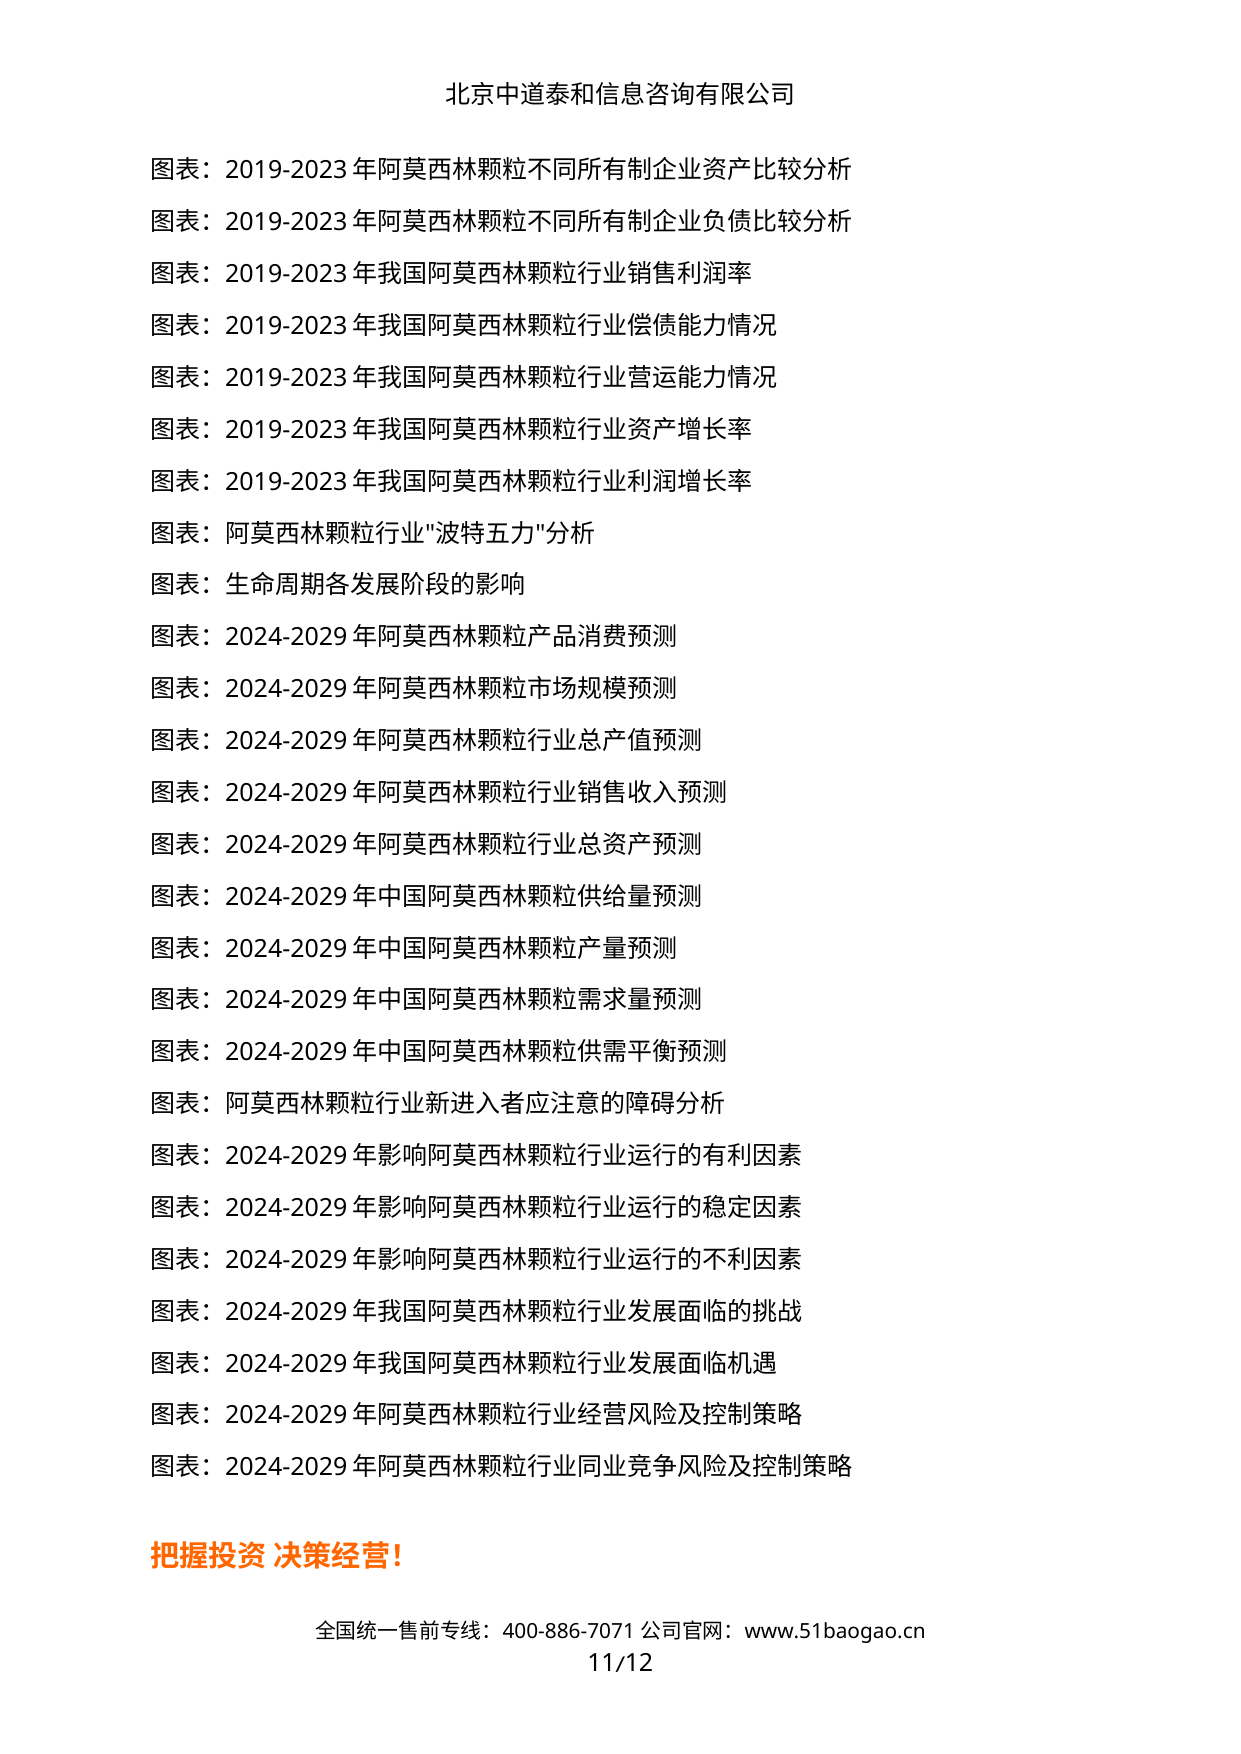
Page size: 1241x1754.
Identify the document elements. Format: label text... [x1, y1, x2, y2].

text 图表：2024-2029年阿莫西林颗粒行业经营风险及控制策略 [150, 1395, 1090, 1431]
text 图表：2024-2029年阿莫西林颗粒产品消费预测 [150, 617, 1090, 653]
text 图表：2019-2023年我国阿莫西林颗粒行业销售利润率 [150, 254, 1090, 290]
text 图表：2024-2029年阿莫西林颗粒行业同业竞争风险及控制策略 [150, 1447, 1090, 1483]
text 图表：2019-2023年阿莫西林颗粒不同所有制企业资产比较分析 [150, 150, 1090, 186]
text 图表：阿莫西林颗粒行业新进入者应注意的障碍分析 [150, 1084, 1090, 1120]
text 图表：2024-2029年中国阿莫西林颗粒产量预测 [150, 928, 1090, 964]
text 图表：2024-2029年中国阿莫西林颗粒供给量预测 [150, 876, 1090, 912]
text 图表：2024-2029年阿莫西林颗粒行业销售收入预测 [150, 772, 1090, 809]
text 图表：生命周期各发展阶段的影响 [150, 565, 1090, 601]
text 图表：2024-2029年影响阿莫西林颗粒行业运行的稳定因素 [150, 1187, 1090, 1224]
text 图表：2024-2029年阿莫西林颗粒行业总产值预测 [150, 721, 1090, 757]
text 图表：2019-2023年阿莫西林颗粒不同所有制企业负债比较分析 [150, 202, 1090, 238]
text 图表：2019-2023年我国阿莫西林颗粒行业资产增长率 [150, 409, 1090, 446]
text 图表：2024-2029年我国阿莫西林颗粒行业发展面临机遇 [150, 1343, 1090, 1379]
text 图表：2024-2029年我国阿莫西林颗粒行业发展面临的挑战 [150, 1291, 1090, 1327]
text 图表：2019-2023年我国阿莫西林颗粒行业偿债能力情况 [150, 306, 1090, 342]
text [150, 1499, 1090, 1575]
text 图表：2019-2023年我国阿莫西林颗粒行业营运能力情况 [150, 357, 1090, 394]
text 图表：2024-2029年影响阿莫西林颗粒行业运行的有利因素 [150, 1136, 1090, 1172]
text 图表：2024-2029年阿莫西林颗粒行业总资产预测 [150, 824, 1090, 861]
text 图表：2024-2029年影响阿莫西林颗粒行业运行的不利因素 [150, 1239, 1090, 1276]
text 图表：2024-2029年中国阿莫西林颗粒需求量预测 [150, 980, 1090, 1016]
text 图表：阿莫西林颗粒行业"波特五力"分析 [150, 513, 1090, 549]
text 图表：2024-2029年阿莫西林颗粒市场规模预测 [150, 669, 1090, 705]
text 图表：2024-2029年中国阿莫西林颗粒供需平衡预测 [150, 1032, 1090, 1068]
text 图表：2019-2023年我国阿莫西林颗粒行业利润增长率 [150, 461, 1090, 497]
